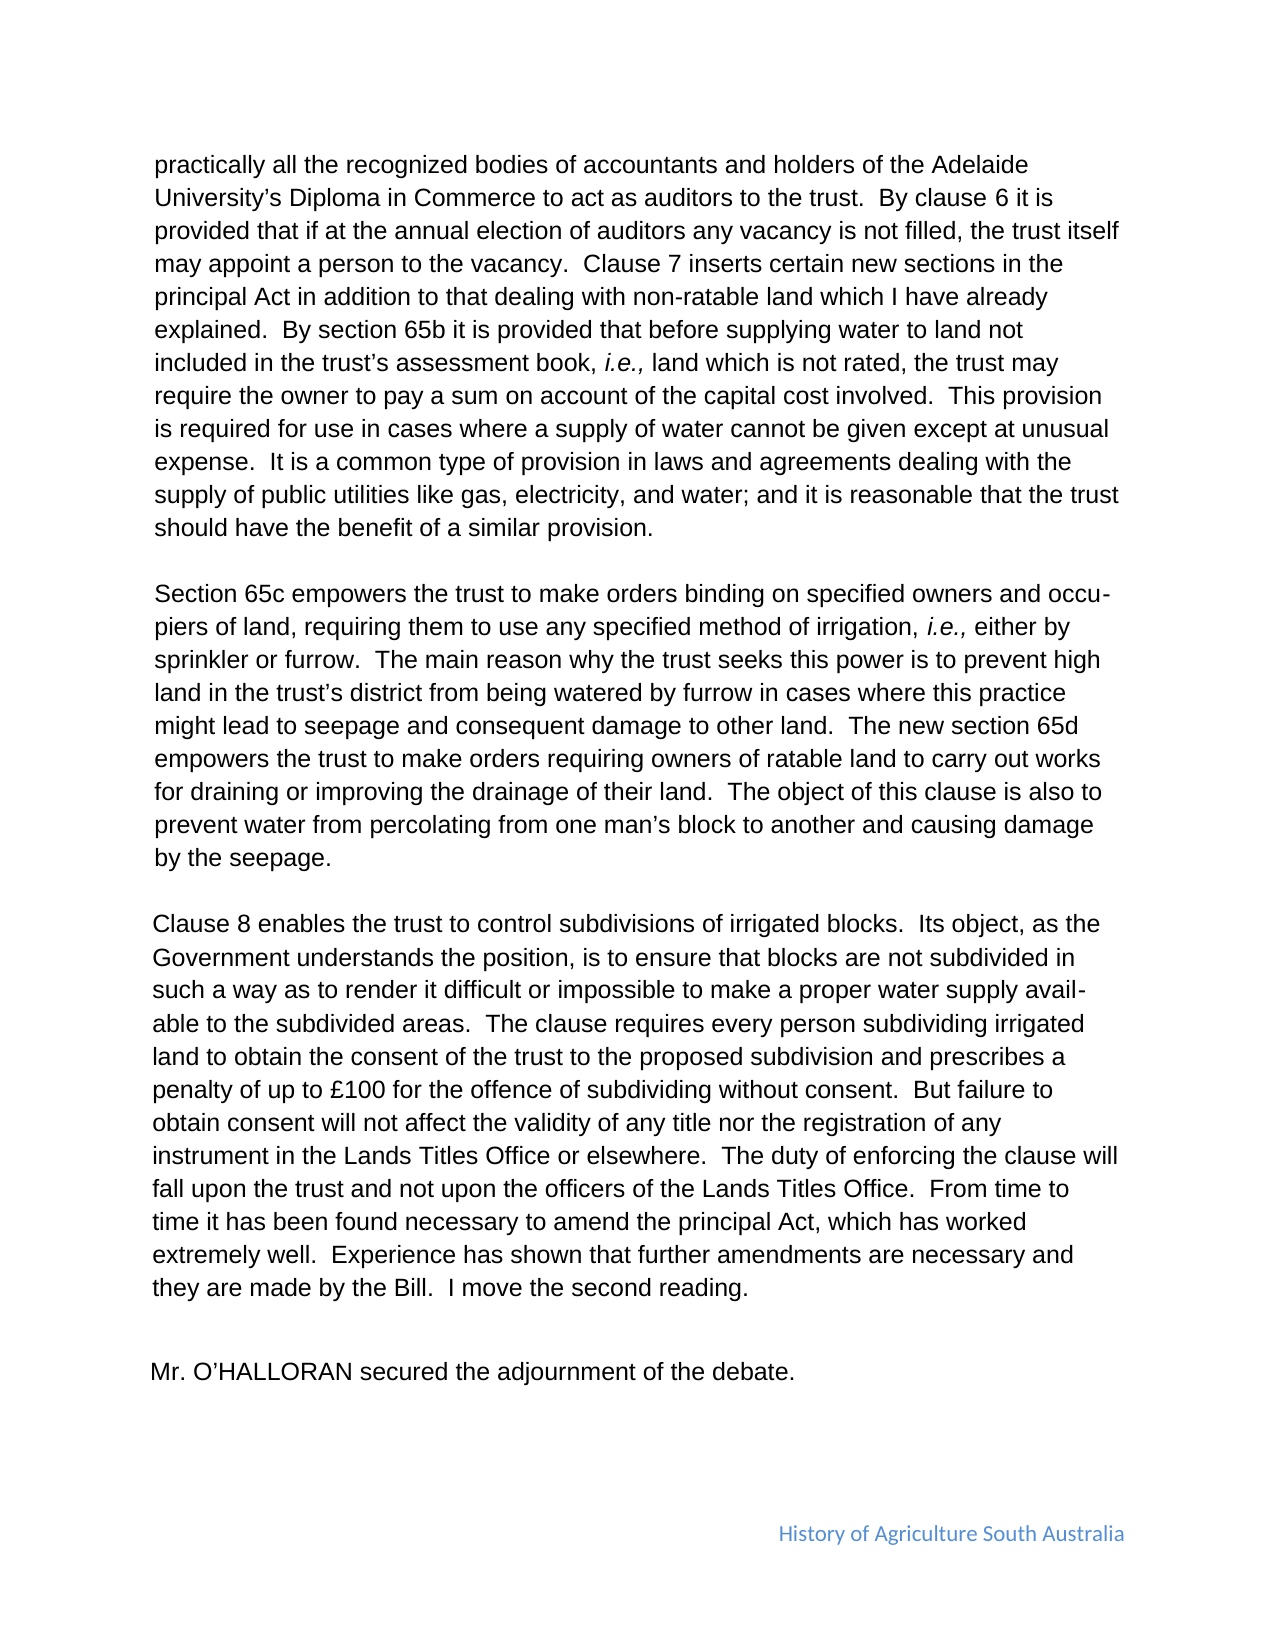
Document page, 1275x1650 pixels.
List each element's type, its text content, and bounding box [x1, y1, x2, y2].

text Mr. O’HALLORAN secured the adjournment of the debate. [150, 1357, 1123, 1386]
text Clause 8 enables the trust to control subdivisions of irrigated blocks. Its object, as the Government understands the position, is to ensure that blocks are not subdivided in such a way as to render it difficult or impossible to make a proper water supply available to the subdivided areas. The clause requires every person subdividing irrigated land to obtain the consent of the trust to the proposed subdivision and prescribes a penalty of up to £100 for the offence of subdividing without consent. But failure to obtain consent will not affect the validity of any title nor the registration of any instrument in the Lands Titles Office or elsewhere. The duty of enforcing the clause will fall upon the trust and not upon the officers of the Lands Titles Office. From time to time it has been found necessary to amend the principal Act, which has worked extremely well. Experience has shown that further amendments are necessary and they are made by the Bill. I move the second reading. [152, 909, 1123, 1301]
text Section 65c empowers the trust to make orders binding on specified owners and occupiers of land, requiring them to use any specified method of irrigation, i.e., either by sprinkler or furrow. The main reason why the trust seeks this power is to prevent high land in the trust’s district from being watered by furrow in cases where this practice might lead to seepage and consequent damage to other land. The new section 65d empowers the trust to make orders requiring owners of ratable land to carry out works for draining or improving the drainage of their land. The object of this clause is also to prevent water from percolating from one man’s block to another and causing damage by the seepage. [154, 579, 1123, 872]
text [154, 150, 1123, 542]
